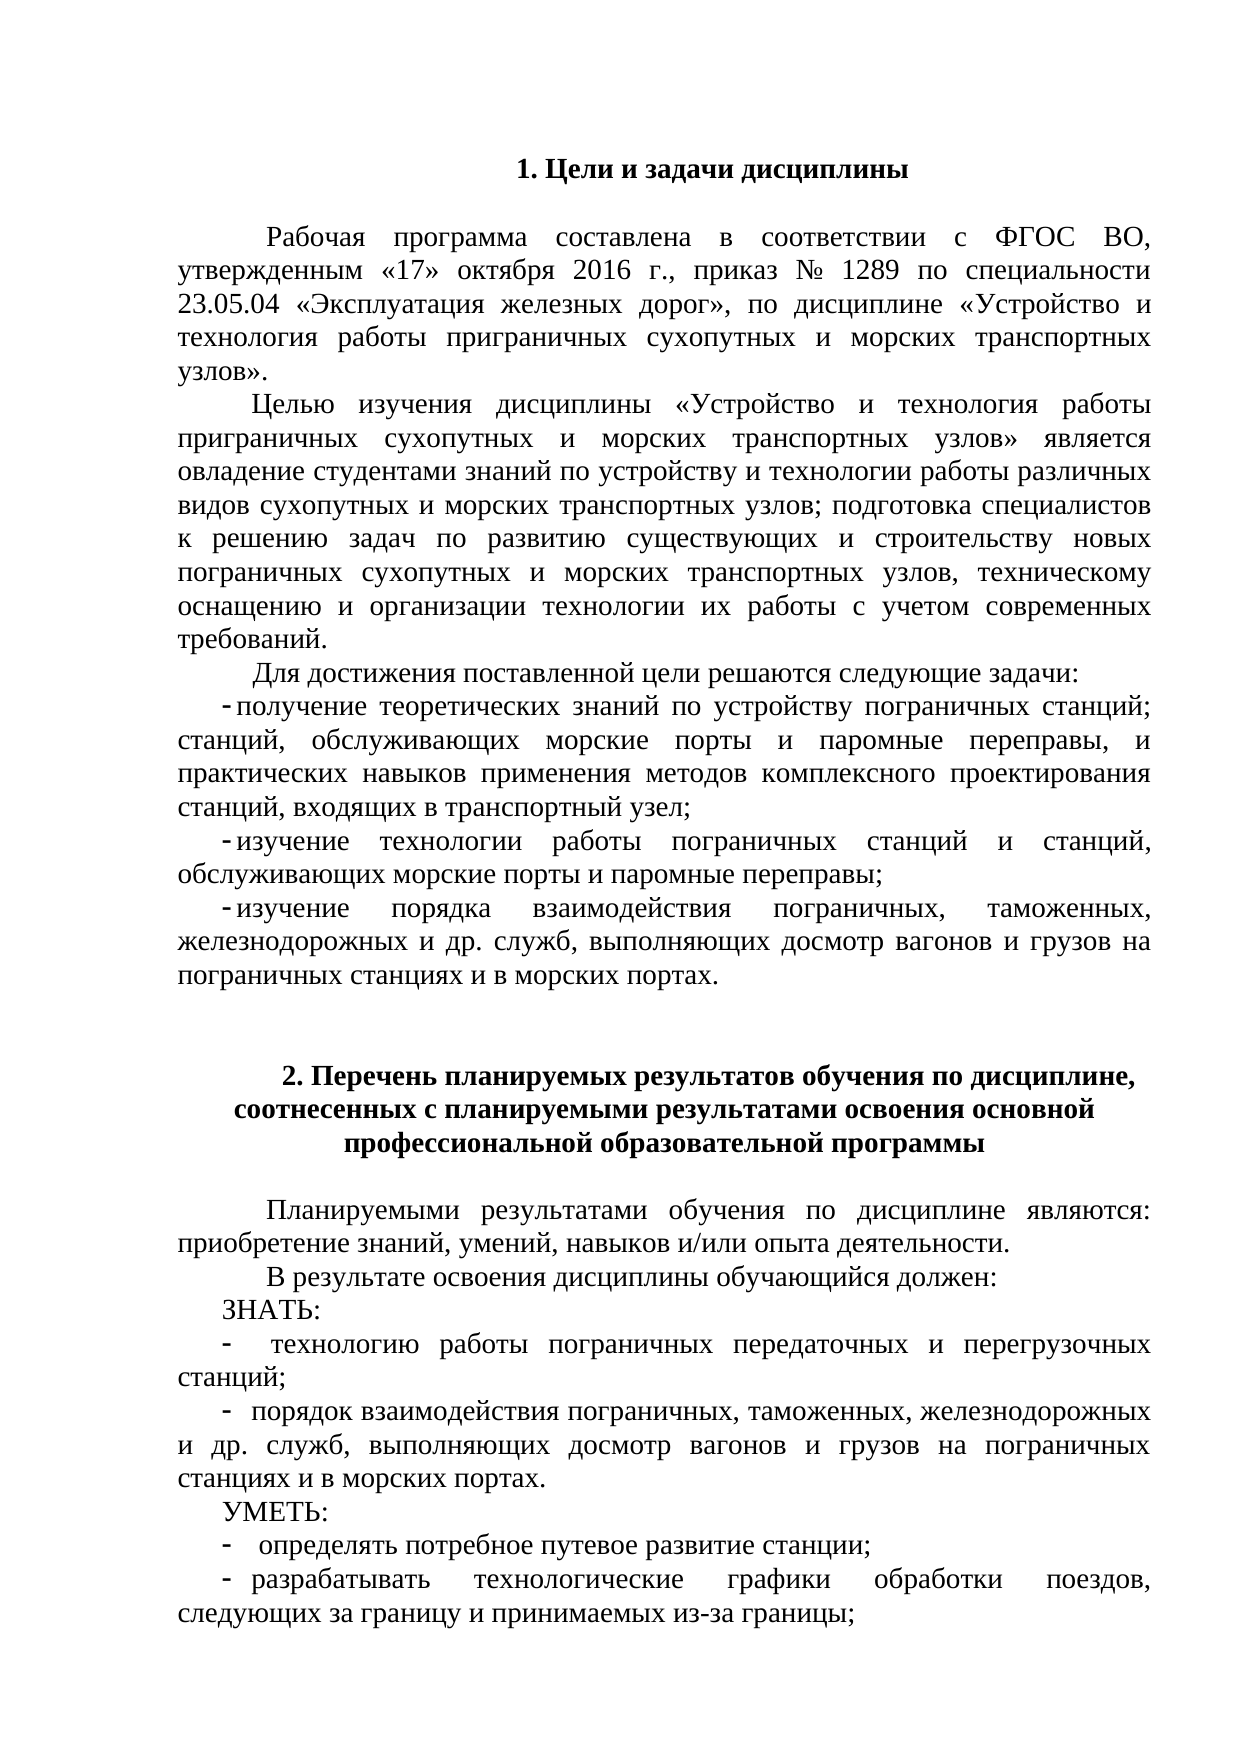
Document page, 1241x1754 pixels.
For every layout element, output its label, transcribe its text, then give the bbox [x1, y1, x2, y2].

text УМЕТЬ: [177, 1494, 1152, 1527]
list получение теоретических знаний по устройству пограничных станций; станций, обслуживающих морские порты и паромные переправы, и практических навыков применения методов комплексного проектирования станций, входящих в транспортный узел; [177, 688, 1152, 823]
list технологию работы пограничных передаточных и перегрузочных станций; [177, 1326, 1152, 1393]
text Целью изучения дисциплины «Устройство и технология работы приграничных сухопутных и морских транспортных узлов» является овладение студентами знаний по устройству и технологии работы различных видов сухопутных и морских транспортных узлов; подготовка специалистов к решению задач по развитию существующих и строительству новых пограничных сухопутных и морских транспортных узлов, техническому оснащению и организации технологии их работы с учетом современных требований. [177, 386, 1152, 655]
text Планируемыми результатами обучения по дисциплине являются: приобретение знаний, умений, навыков и/или опыта деятельности. [177, 1192, 1152, 1259]
list порядок взаимодействия пограничных, таможенных, железнодорожных и др. служб, выполняющих досмотр вагонов и грузов на пограничных станциях и в морских портах. [177, 1393, 1152, 1494]
text Для достижения поставленной цели решаются следующие задачи: [252, 655, 1152, 688]
list изучение технологии работы пограничных станций и станций, обслуживающих морские порты и паромные переправы; [177, 823, 1152, 890]
text В результате освоения дисциплины обучающийся должен: [177, 1259, 1152, 1292]
list определять потребное путевое развитие станции; [177, 1527, 1152, 1561]
text 2. Перечень планируемых результатов обучения по дисциплине, соотнесенных с планируемыми результатами освоения основной профессиональной образовательной программы [177, 1058, 1152, 1158]
list изучение порядка взаимодействия пограничных, таможенных, железнодорожных и др. служб, выполняющих досмотр вагонов и грузов на пограничных станциях и в морских портах. [177, 890, 1152, 991]
text Рабочая программа составлена в соответствии с ФГОС ВО, утвержденным «17» октября ., приказ № 1289 по специальности 23.05.04 «Эксплуатация железных дорог», по дисциплине «Устройство и технология работы приграничных сухопутных и морских транспортных узлов». [177, 219, 1152, 386]
text 1. Цели и задачи дисциплины [177, 152, 1152, 185]
text ЗНАТЬ: [177, 1292, 1152, 1326]
list разрабатывать технологические графики обработки поездов, следующих за границу и принимаемых из-за границы; [177, 1561, 1152, 1628]
